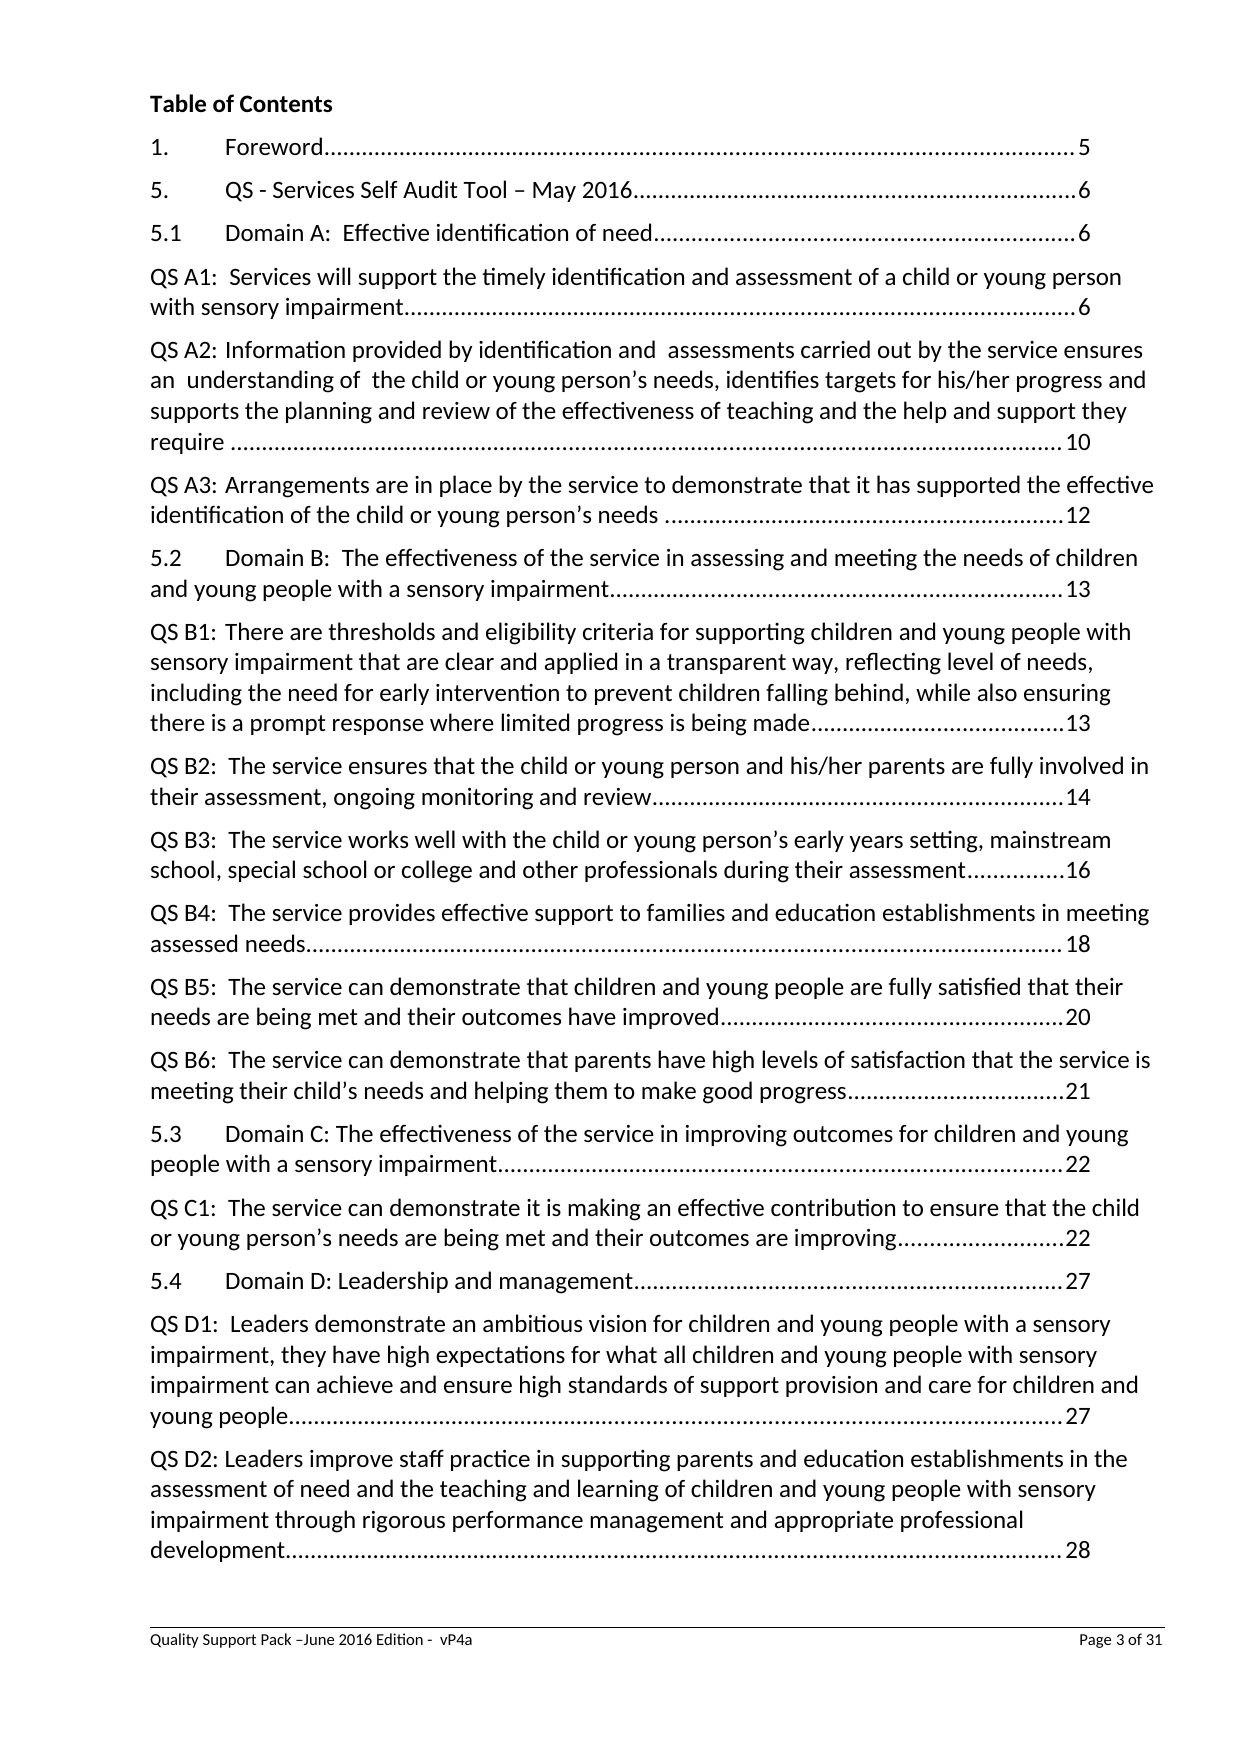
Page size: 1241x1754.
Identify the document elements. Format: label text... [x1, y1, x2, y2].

text QS B2: The service ensures that the child or young person and his/her parents are fully involved in their assessment, ongoing monitoring and review 14 [150, 750, 1165, 811]
text 1. Foreword 5 [150, 132, 1165, 162]
text 5. QS - Services Self Audit Tool – May 2016 6 [150, 174, 1165, 205]
text QS B6: The service can demonstrate that parents have high levels of satisfaction that the service is meeting their child’s needs and helping them to make good progress 21 [150, 1044, 1165, 1106]
text QS B5: The service can demonstrate that children and young people are fully satisfied that their needs are being met and their outcomes have improved 20 [150, 971, 1165, 1032]
text QS A1: Services will support the timely identification and assessment of a child or young person with sensory impairment 6 [150, 261, 1165, 322]
text QS A2: Information provided by identification and assessments carried out by the service ensures an understanding of the child or young person’s needs, identifies targets for his/her progress and supports the planning and review of the effectiveness of teaching and the help and support they require . 10 [150, 334, 1165, 456]
text QS B1: There are thresholds and eligibility criteria for supporting children and young people with sensory impairment that are clear and applied in a transparent way, reflecting level of needs, including the need for early intervention to prevent children falling behind, while also ensuring there is a prompt response where limited progress is being made 13 [150, 616, 1165, 738]
text 5.3 Domain C: The effectiveness of the service in improving outcomes for children and young people with a sensory impairment 22 [150, 1118, 1165, 1179]
text QS D2: Leaders improve staff practice in supporting parents and education establishments in the assessment of need and the teaching and learning of children and young people with sensory impairment through rigorous performance management and appropriate professional development 28 [150, 1443, 1165, 1565]
text 5.2 Domain B: The effectiveness of the service in assessing and meeting the needs of children and young people with a sensory impairment 13 [150, 542, 1165, 603]
text 5.1 Domain A: Effective identification of need 6 [150, 218, 1165, 248]
text QS B3: The service works well with the child or young person’s early years setting, mainstream school, special school or college and other professionals during their assessment 16 [150, 824, 1165, 885]
text QS D1: Leaders demonstrate an ambitious vision for children and young people with a sensory impairment, they have high expectations for what all children and young people with sensory impairment can achieve and ensure high standards of support provision and care for children and young people 27 [150, 1308, 1165, 1430]
text Table of Contents [150, 88, 1165, 119]
text QS C1: The service can demonstrate it is making an effective contribution to ensure that the child or young person’s needs are being met and their outcomes are improving 22 [150, 1192, 1165, 1253]
text QS A3: Arrangements are in place by the service to demonstrate that it has supported the effective identification of the child or young person’s needs . 12 [150, 469, 1165, 530]
text QS B4: The service provides effective support to families and education establishments in meeting assessed needs 18 [150, 897, 1165, 958]
text 5.4 Domain D: Leadership and management 27 [150, 1265, 1165, 1296]
